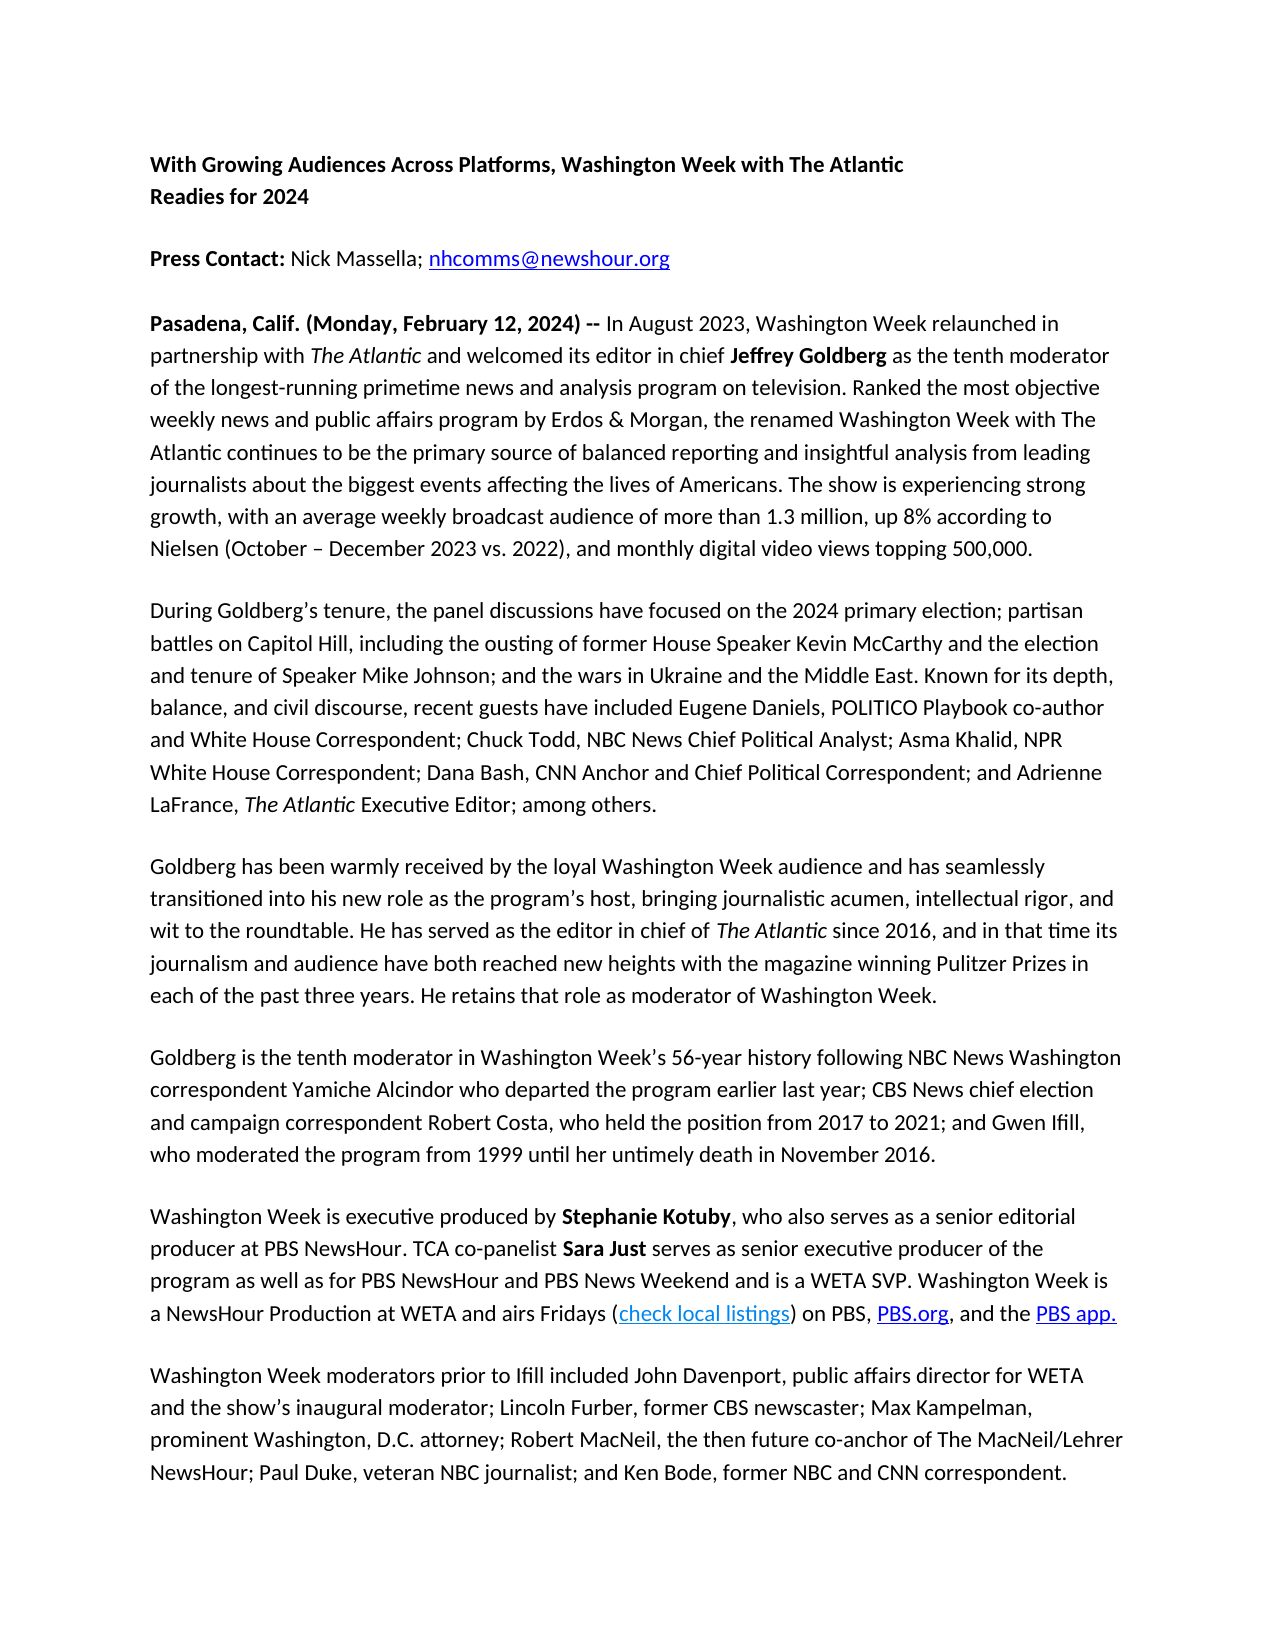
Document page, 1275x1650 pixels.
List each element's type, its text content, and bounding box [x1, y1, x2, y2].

text Pasadena, Calif. (Monday, February 12, 2024) -- In August 2023, Washington Week relaunched in partnership with The Atlantic and welcomed its editor in chief Jeffrey Goldberg as the tenth moderator of the longest-running primetime news and analysis program on television. Ranked the most objective weekly news and public affairs program by Erdos & Morgan, the renamed Washington Week with The Atlantic continues to be the primary source of balanced reporting and insightful analysis from leading journalists about the biggest events affecting the lives of Americans. The show is experiencing strong growth, with an average weekly broadcast audience of more than 1.3 million, up 8% according to Nielsen (October – December 2023 vs. 2022), and monthly digital video views topping 500,000. [150, 309, 1125, 562]
text Goldberg is the tenth moderator in Washington Week’s 56-year history following NBC News Washington correspondent Yamiche Alcindor who departed the program earlier last year; CBS News chief election and campaign correspondent Robert Costa, who held the position from 2017 to 2021; and Gwen Ifill, who moderated the program from 1999 until her untimely death in November 2016. [150, 1043, 1125, 1168]
text Washington Week moderators prior to Ifill included John Davenport, public affairs director for WETA and the show’s inaugural moderator; Lincoln Furber, former CBS newscaster; Max Kampelman, prominent Washington, D.C. attorney; Robert MacNeil, the then future co-anchor of The MacNeil/Lehrer NewsHour; Paul Duke, veteran NBC journalist; and Ken Bode, former NBC and CNN correspondent. [150, 1361, 1125, 1486]
text During Goldberg’s tenure, the panel discussions have focused on the 2024 primary election; partisan battles on Capitol Hill, including the ousting of former House Speaker Kevin McCarthy and the election and tenure of Speaker Mike Johnson; and the wars in Ukraine and the Middle East. Known for its depth, balance, and civil discourse, recent guests have included Eugene Daniels, POLITICO Playbook co-author and White House Correspondent; Chuck Todd, NBC News Chief Political Analyst; Asma Khalid, NPR White House Correspondent; Dana Bash, CNN Anchor and Chief Political Correspondent; and Adrienne LaFrance, The Atlantic Executive Editor; among others. [150, 597, 1125, 818]
text Goldberg has been warmly received by the loyal Washington Week audience and has seamlessly transitioned into his new role as the program’s host, bringing journalistic acumen, intellectual rigor, and wit to the roundtable. He has served as the editor in chief of The Atlantic since 2016, and in that time its journalism and audience have both reached new heights with the magazine winning Pulitzer Prizes in each of the past three years. He retains that role as moderator of Washington Week. [150, 852, 1125, 1009]
text With Growing Audiences Across Platforms, Washington Week with The Atlantic Readies for 2024 [150, 150, 1125, 210]
text Washington Week is executive produced by Stephanie Kotuby, who also serves as a senior editorial producer at PBS NewsHour. TCA co-panelist Sara Just serves as senior executive producer of the program as well as for PBS NewsHour and PBS News Weekend and is a WETA SVP. Washington Week is a NewsHour Production at WETA and airs Fridays (check local listings) on PBS, PBS.org, and the PBS app. [150, 1202, 1125, 1327]
text Press Contact: Nick Massella; nhcomms@newshour.org [150, 244, 1125, 273]
